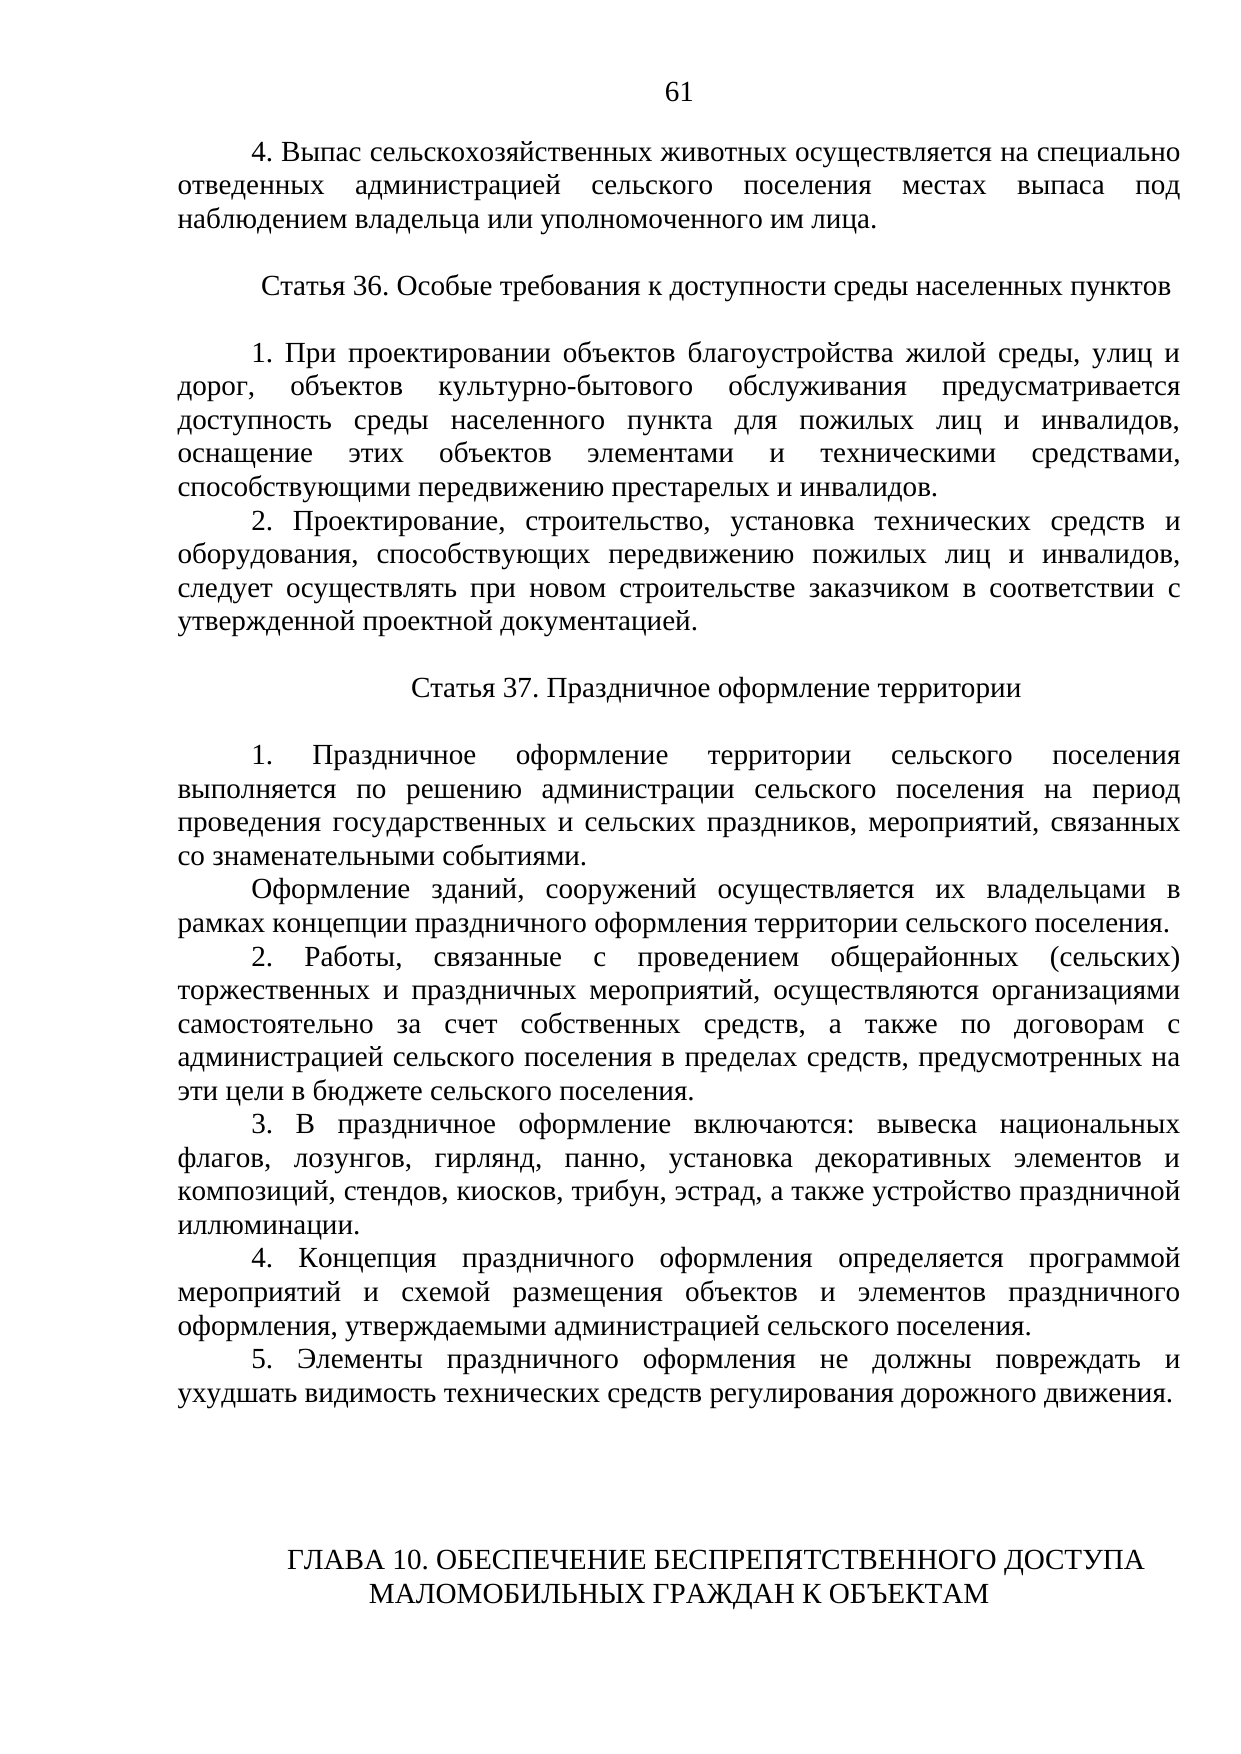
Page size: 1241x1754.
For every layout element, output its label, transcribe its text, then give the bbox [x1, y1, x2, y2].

text 5. Элементы праздничного оформления не должны повреждать и ухудшать видимость технических средств регулирования дорожного движения. [177, 1341, 1181, 1408]
text 1. Праздничное оформление территории сельского поселения выполняется по решению администрации сельского поселения на период проведения государственных и сельских праздников, мероприятий, связанных со знаменательными событиями. [177, 737, 1181, 872]
text 1. При проектировании объектов благоустройства жилой среды, улиц и дорог, объектов культурно-бытового обслуживания предусматривается доступность среды населенного пункта для пожилых лиц и инвалидов, оснащение этих объектов элементами и техническими средствами, способствующими передвижению престарелых и инвалидов. [177, 335, 1181, 503]
text 2. Проектирование, строительство, установка технических средств и оборудования, способствующих передвижению пожилых лиц и инвалидов, следует осуществлять при новом строительстве заказчиком в соответствии с утвержденной проектной документацией. [177, 503, 1181, 637]
text 4. Выпас сельскохозяйственных животных осуществляется на специально отведенных администрацией сельского поселения местах выпаса под наблюдением владельца или уполномоченного им лица. [177, 134, 1181, 234]
text ГЛАВА 10. ОБЕСПЕЧЕНИЕ БЕСПРЕПЯТСТВЕННОГО ДОСТУПА МАЛОМОБИЛЬНЫХ ГРАЖДАН К ОБЪЕКТАМ [177, 1542, 1181, 1609]
text 4. Концепция праздничного оформления определяется программой мероприятий и схемой размещения объектов и элементов праздничного оформления, утверждаемыми администрацией сельского поселения. [177, 1241, 1181, 1341]
text Оформление зданий, сооружений осуществляется их владельцами в рамках концепции праздничного оформления территории сельского поселения. [177, 872, 1181, 939]
text Статья 37. Праздничное оформление территории [177, 670, 1181, 704]
text Статья 36. Особые требования к доступности среды населенных пунктов [177, 268, 1181, 301]
text 3. В праздничное оформление включаются: вывеска национальных флагов, лозунгов, гирлянд, панно, установка декоративных элементов и композиций, стендов, киосков, трибун, эстрад, а также устройство праздничной иллюминации. [177, 1106, 1181, 1241]
text 2. Работы, связанные с проведением общерайонных (сельских) торжественных и праздничных мероприятий, осуществляются организациями самостоятельно за счет собственных средств, а также по договорам с администрацией сельского поселения в пределах средств, предусмотренных на эти цели в бюджете сельского поселения. [177, 939, 1181, 1106]
